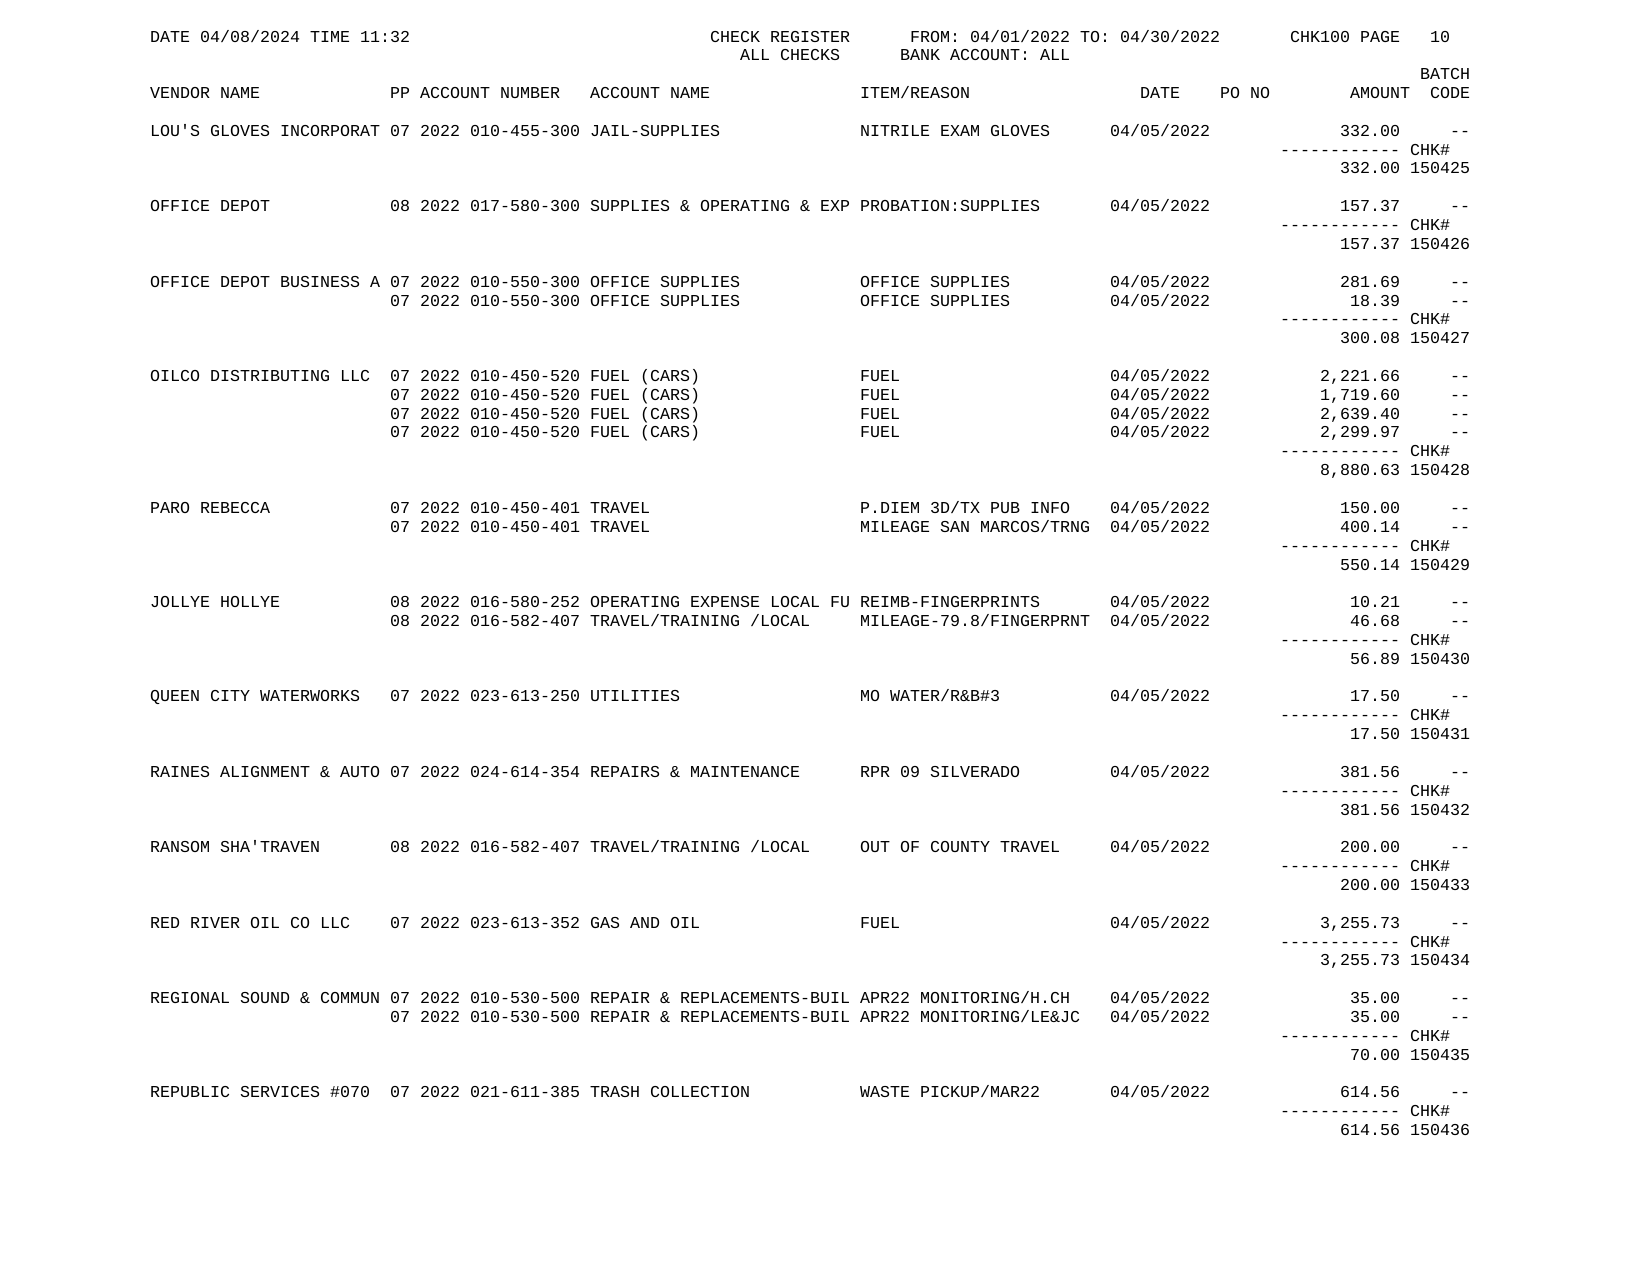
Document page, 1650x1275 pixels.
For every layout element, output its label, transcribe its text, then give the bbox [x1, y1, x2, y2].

text OILCO DISTRIBUTING LLC 07 2022 010-450-520 FUEL (CARS) FUEL 04/05/2022 2,221.66 -- [150, 367, 1500, 386]
text ------------ CHK# [150, 782, 1500, 801]
text 332.00 150425 [150, 160, 1500, 179]
text 07 2022 010-550-300 OFFICE SUPPLIES OFFICE SUPPLIES 04/05/2022 18.39 -- [150, 292, 1500, 311]
text 56.89 150430 [150, 650, 1500, 669]
text ------------ CHK# [150, 1027, 1500, 1046]
text ALL CHECKS BANK ACCOUNT: ALL [150, 47, 1500, 66]
text ------------ CHK# [150, 631, 1500, 650]
text QUEEN CITY WATERWORKS 07 2022 023-613-250 UTILITIES MO WATER/R&B#3 04/05/2022 17.50 -- [150, 688, 1500, 707]
text 381.56 150432 [150, 801, 1500, 820]
text 8,880.63 150428 [150, 462, 1500, 481]
text OFFICE DEPOT 08 2022 017-580-300 SUPPLIES & OPERATING & EXP PROBATION:SUPPLIES 04/05/2022 157.37 -- [150, 198, 1500, 217]
text OFFICE DEPOT BUSINESS A 07 2022 010-550-300 OFFICE SUPPLIES OFFICE SUPPLIES 04/05/2022 281.69 -- [150, 273, 1500, 292]
text ------------ CHK# [150, 141, 1500, 160]
text 157.37 150426 [150, 236, 1500, 254]
text 07 2022 010-450-520 FUEL (CARS) FUEL 04/05/2022 1,719.60 -- [150, 386, 1500, 405]
text 07 2022 010-450-520 FUEL (CARS) FUEL 04/05/2022 2,639.40 -- [150, 405, 1500, 424]
text ------------ CHK# [150, 217, 1500, 236]
text ------------ CHK# [150, 537, 1500, 556]
text LOU'S GLOVES INCORPORAT 07 2022 010-455-300 JAIL-SUPPLIES NITRILE EXAM GLOVES 04/05/2022 332.00 -- [150, 122, 1500, 141]
text RANSOM SHA'TRAVEN 08 2022 016-582-407 TRAVEL/TRAINING /LOCAL OUT OF COUNTY TRAVEL 04/05/2022 200.00 -- [150, 839, 1500, 858]
text ------------ CHK# [150, 311, 1500, 330]
text VENDOR NAME PP ACCOUNT NUMBER ACCOUNT NAME ITEM/REASON DATE PO NO AMOUNT CODE [150, 85, 1500, 103]
text REGIONAL SOUND & COMMUN 07 2022 010-530-500 REPAIR & REPLACEMENTS-BUIL APR22 MONITORING/H.CH 04/05/2022 35.00 -- [150, 990, 1500, 1008]
text 07 2022 010-530-500 REPAIR & REPLACEMENTS-BUIL APR22 MONITORING/LE&JC 04/05/2022 35.00 -- [150, 1008, 1500, 1027]
text 614.56 150436 [150, 1122, 1500, 1141]
text 07 2022 010-450-401 TRAVEL MILEAGE SAN MARCOS/TRNG 04/05/2022 400.14 -- [150, 518, 1500, 537]
text 17.50 150431 [150, 726, 1500, 744]
text 08 2022 016-582-407 TRAVEL/TRAINING /LOCAL MILEAGE-79.8/FINGERPRNT 04/05/2022 46.68 -- [150, 613, 1500, 631]
text ------------ CHK# [150, 1103, 1500, 1122]
text REPUBLIC SERVICES #070 07 2022 021-611-385 TRASH COLLECTION WASTE PICKUP/MAR22 04/05/2022 614.56 -- [150, 1084, 1500, 1103]
text 3,255.73 150434 [150, 952, 1500, 971]
text BATCH [150, 66, 1500, 85]
text ------------ CHK# [150, 443, 1500, 462]
text ------------ CHK# [150, 933, 1500, 952]
text DATE 04/08/2024 TIME 11:32 CHECK REGISTER FROM: 04/01/2022 TO: 04/30/2022 CHK100 PAGE 10 [150, 28, 1500, 47]
text JOLLYE HOLLYE 08 2022 016-580-252 OPERATING EXPENSE LOCAL FU REIMB-FINGERPRINTS 04/05/2022 10.21 -- [150, 594, 1500, 613]
text RAINES ALIGNMENT & AUTO 07 2022 024-614-354 REPAIRS & MAINTENANCE RPR 09 SILVERADO 04/05/2022 381.56 -- [150, 763, 1500, 782]
text 07 2022 010-450-520 FUEL (CARS) FUEL 04/05/2022 2,299.97 -- [150, 424, 1500, 443]
text 300.08 150427 [150, 330, 1500, 349]
text PARO REBECCA 07 2022 010-450-401 TRAVEL P.DIEM 3D/TX PUB INFO 04/05/2022 150.00 -- [150, 499, 1500, 518]
text ------------ CHK# [150, 858, 1500, 877]
text RED RIVER OIL CO LLC 07 2022 023-613-352 GAS AND OIL FUEL 04/05/2022 3,255.73 -- [150, 914, 1500, 933]
text 550.14 150429 [150, 556, 1500, 575]
text ------------ CHK# [150, 707, 1500, 726]
text 70.00 150435 [150, 1046, 1500, 1065]
text 200.00 150433 [150, 877, 1500, 895]
